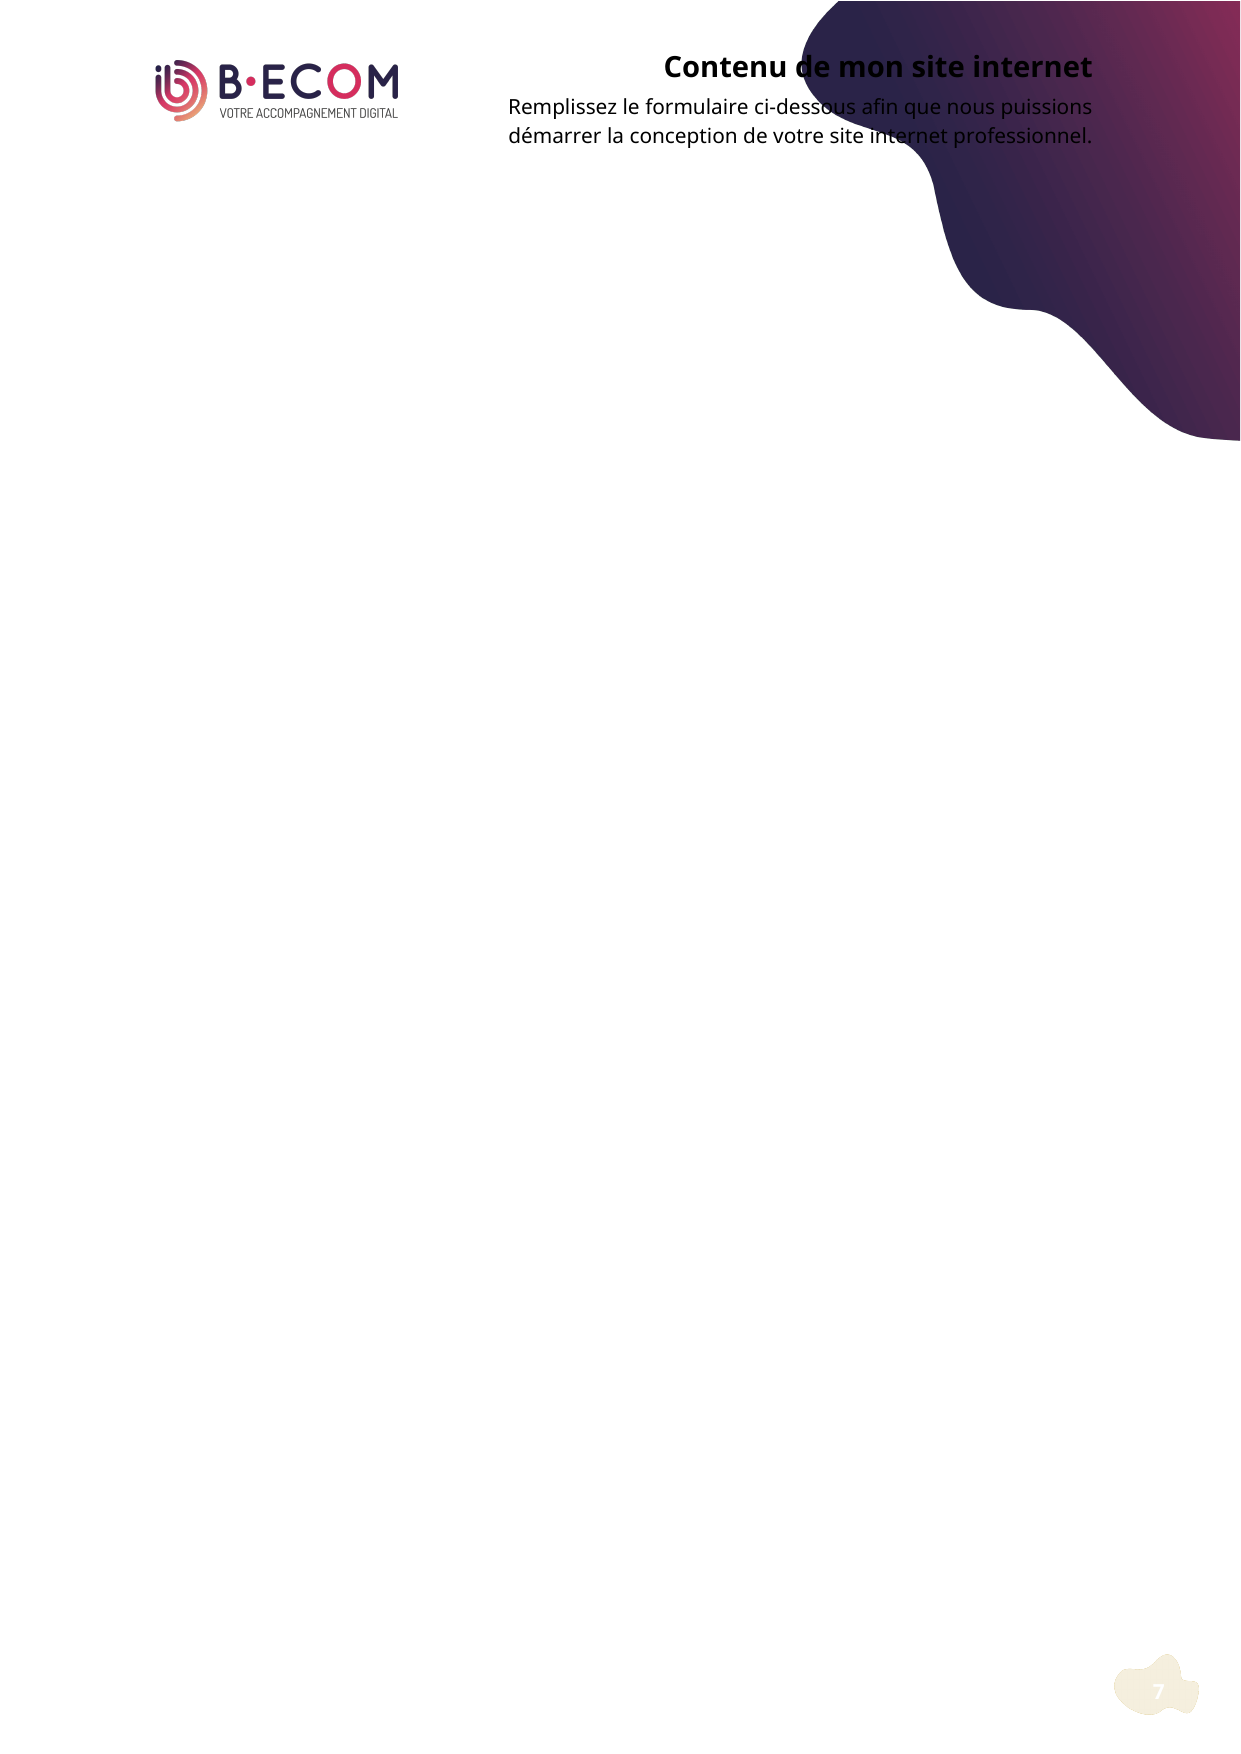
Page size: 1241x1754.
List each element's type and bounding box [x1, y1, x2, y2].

picture [791, 1, 1241, 452]
picture [147, 59, 404, 122]
